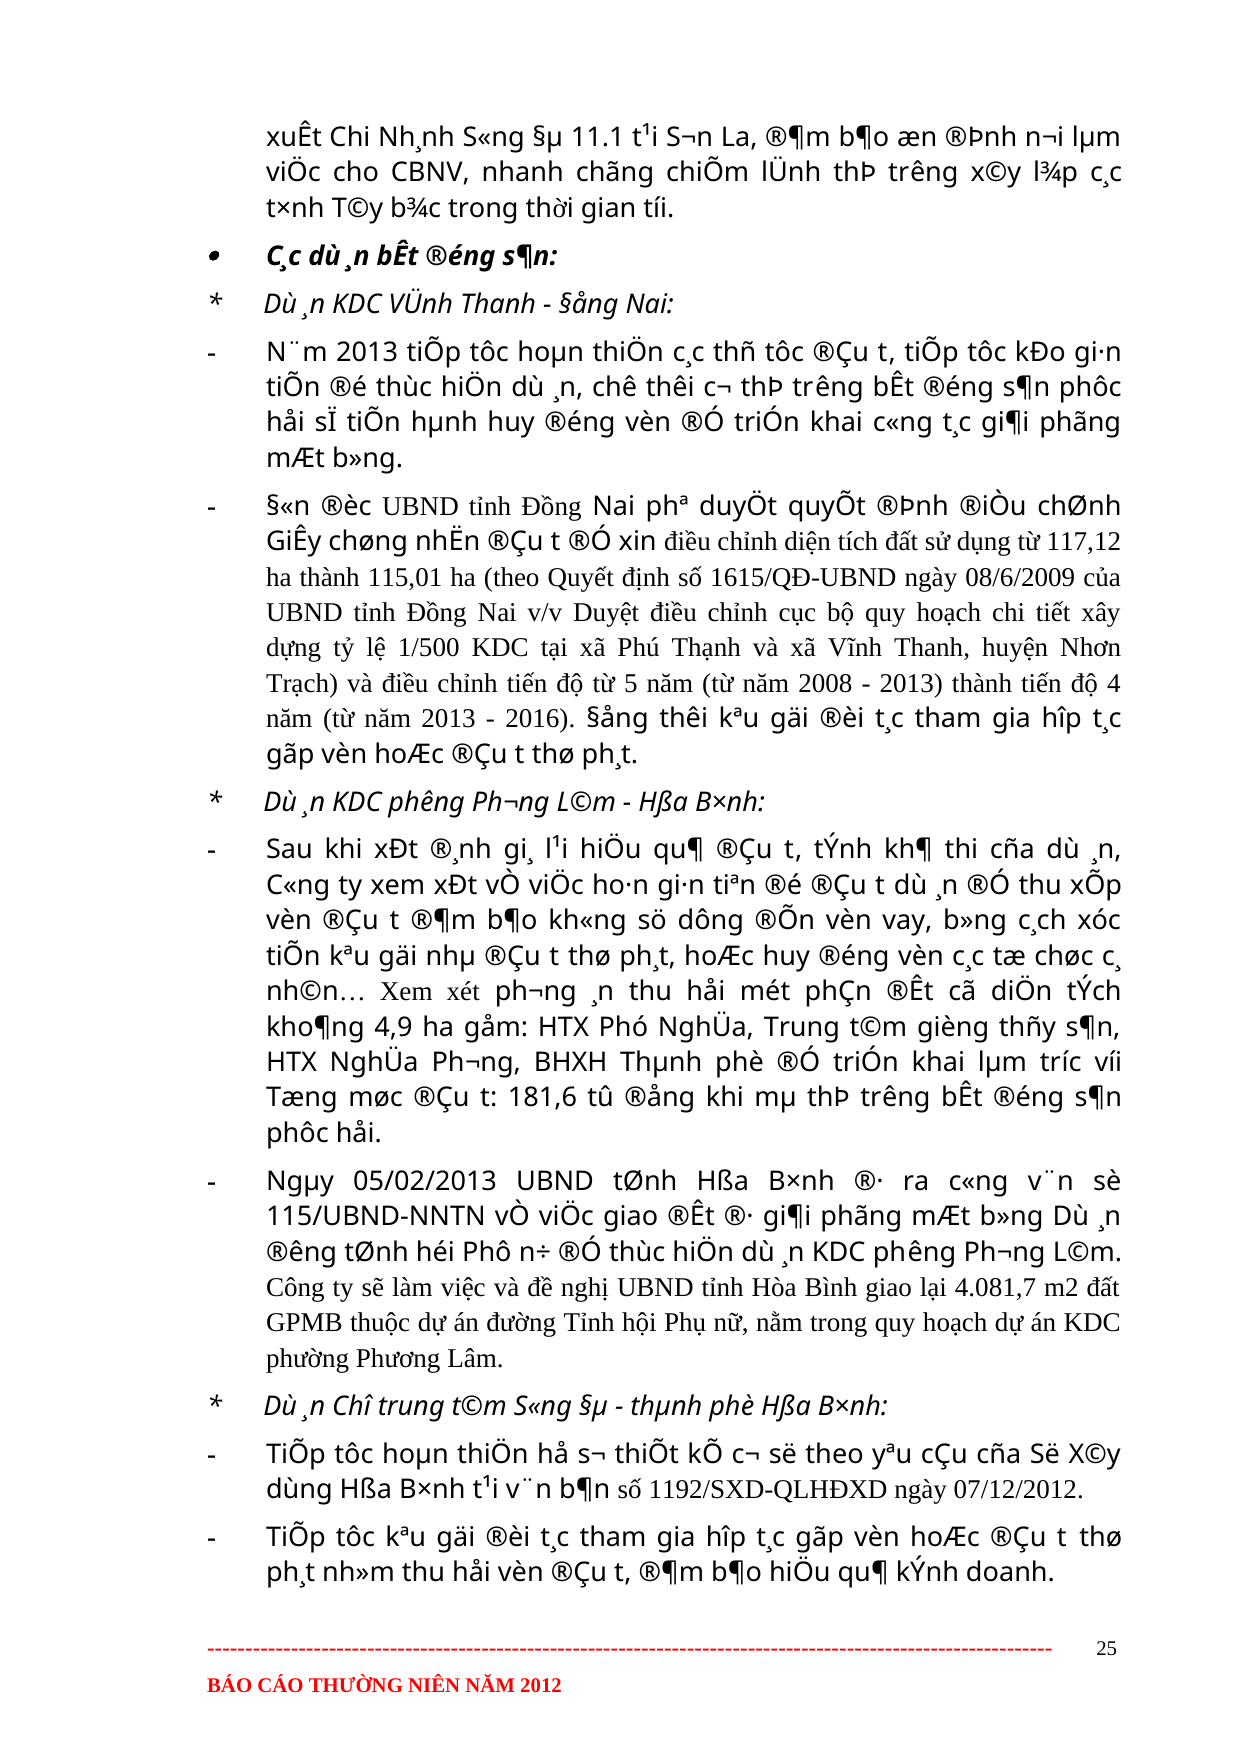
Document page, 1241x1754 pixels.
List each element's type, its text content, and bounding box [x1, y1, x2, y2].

list N¨m 2013 tiÕp tôc hoµn thiÖn c¸c thñ tôc ®Çu t­, tiÕp tôc kÐo gi·n tiÕn ®é thùc hiÖn dù ¸n, chê thêi c¬ thÞ tr­êng bÊt ®éng s¶n phôc håi sÏ tiÕn hµnh huy ®éng vèn ®Ó triÓn khai c«ng t¸c gi¶i phãng mÆt b»ng. [207, 333, 1122, 474]
text * Dù ¸n Chî trung t©m S«ng §µ - thµnh phè Hßa B×nh: [207, 1387, 1122, 1422]
list TiÕp tôc kªu gäi ®èi t¸c tham gia hîp t¸c gãp vèn hoÆc ®Çu t­ thø ph¸t nh»m thu håi vèn ®Çu t­, ®¶m b¶o hiÖu qu¶ kÝnh doanh. [207, 1518, 1122, 1589]
text * Dù ¸n KDC VÜnh Thanh - §ång Nai: [207, 285, 1122, 320]
list Ngµy 05/02/2013 UBND tØnh Hßa B×nh ®· ra c«ng v¨n sè 115/UBND-NNTN vÒ viÖc giao ®Êt ®· gi¶i phãng mÆt b»ng Dù ¸n ®­êng tØnh héi Phô n÷ ®Ó thùc hiÖn dù ¸n KDC ph­êng Ph­¬ng L©m. Công ty sẽ làm việc và đề nghị UBND tỉnh Hòa Bình giao lại 4.081,7 m2 đất GPMB thuộc dự án đường Tỉnh hội Phụ nữ, nằm trong quy hoạch dự án KDC phường Phương Lâm. [207, 1162, 1122, 1374]
list C¸c dù ¸n bÊt ®éng s¶n: [207, 237, 1122, 272]
list §«n ®èc UBND tỉnh Đồng Nai phª duyÖt quyÕt ®Þnh ®iÒu chØnh GiÊy chøng nhËn ®Çu t­ ®Ó xin điều chỉnh diện tích đất sử dụng từ 117,12 ha thành 115,01 ha (theo Quyết định số 1615/QĐ-UBND ngày 08/6/2009 của UBND tỉnh Đồng Nai v/v Duyệt điều chỉnh cục bộ quy hoạch chi tiết xây dựng tỷ lệ 1/500 KDC tại xã Phú Thạnh và xã Vĩnh Thanh, huyện Nhơn Trạch) và điều chỉnh tiến độ từ 5 năm (từ năm 2008 - 2013) thành tiến độ 4 năm (từ năm 2013 - 2016). §ång thêi kªu gäi ®èi t¸c tham gia hîp t¸c gãp vèn hoÆc ®Çu t­ thø ph¸t. [207, 487, 1122, 770]
list Sau khi xÐt ®¸nh gi¸ l¹i hiÖu qu¶ ®Çu t­, tÝnh kh¶ thi cña dù ¸n, C«ng ty xem xÐt vÒ viÖc ho·n gi·n tiªn ®é ®Çu t­ dù ¸n ®Ó thu xÕp vèn ®Çu t­ ®¶m b¶o kh«ng sö dông ®Õn vèn vay, b»ng c¸ch xóc tiÕn kªu gäi nhµ ®Çu t­ thø ph¸t, hoÆc huy ®éng vèn c¸c tæ chøc c¸ nh©n… Xem xét ph­¬ng ¸n thu håi mét phÇn ®Êt cã diÖn tÝch kho¶ng 4,9 ha gåm: HTX Phó NghÜa, Trung t©m gièng thñy s¶n, HTX NghÜa Ph­¬ng, BHXH Thµnh phè ®Ó triÓn khai lµm tr­íc víi Tæng møc ®Çu t­: 181,6 tû ®ång khi mµ thÞ tr­êng bÊt ®éng s¶n phôc håi. [207, 831, 1122, 1149]
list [207, 118, 1122, 224]
text * Dù ¸n KDC ph­êng Ph­¬ng L©m - Hßa B×nh: [207, 783, 1122, 818]
list TiÕp tôc hoµn thiÖn hå s¬ thiÕt kÕ c¬ së theo yªu cÇu cña Së X©y dùng Hßa B×nh t¹i v¨n b¶n số 1192/SXD-QLHĐXD ngày 07/12/2012. [207, 1435, 1122, 1506]
